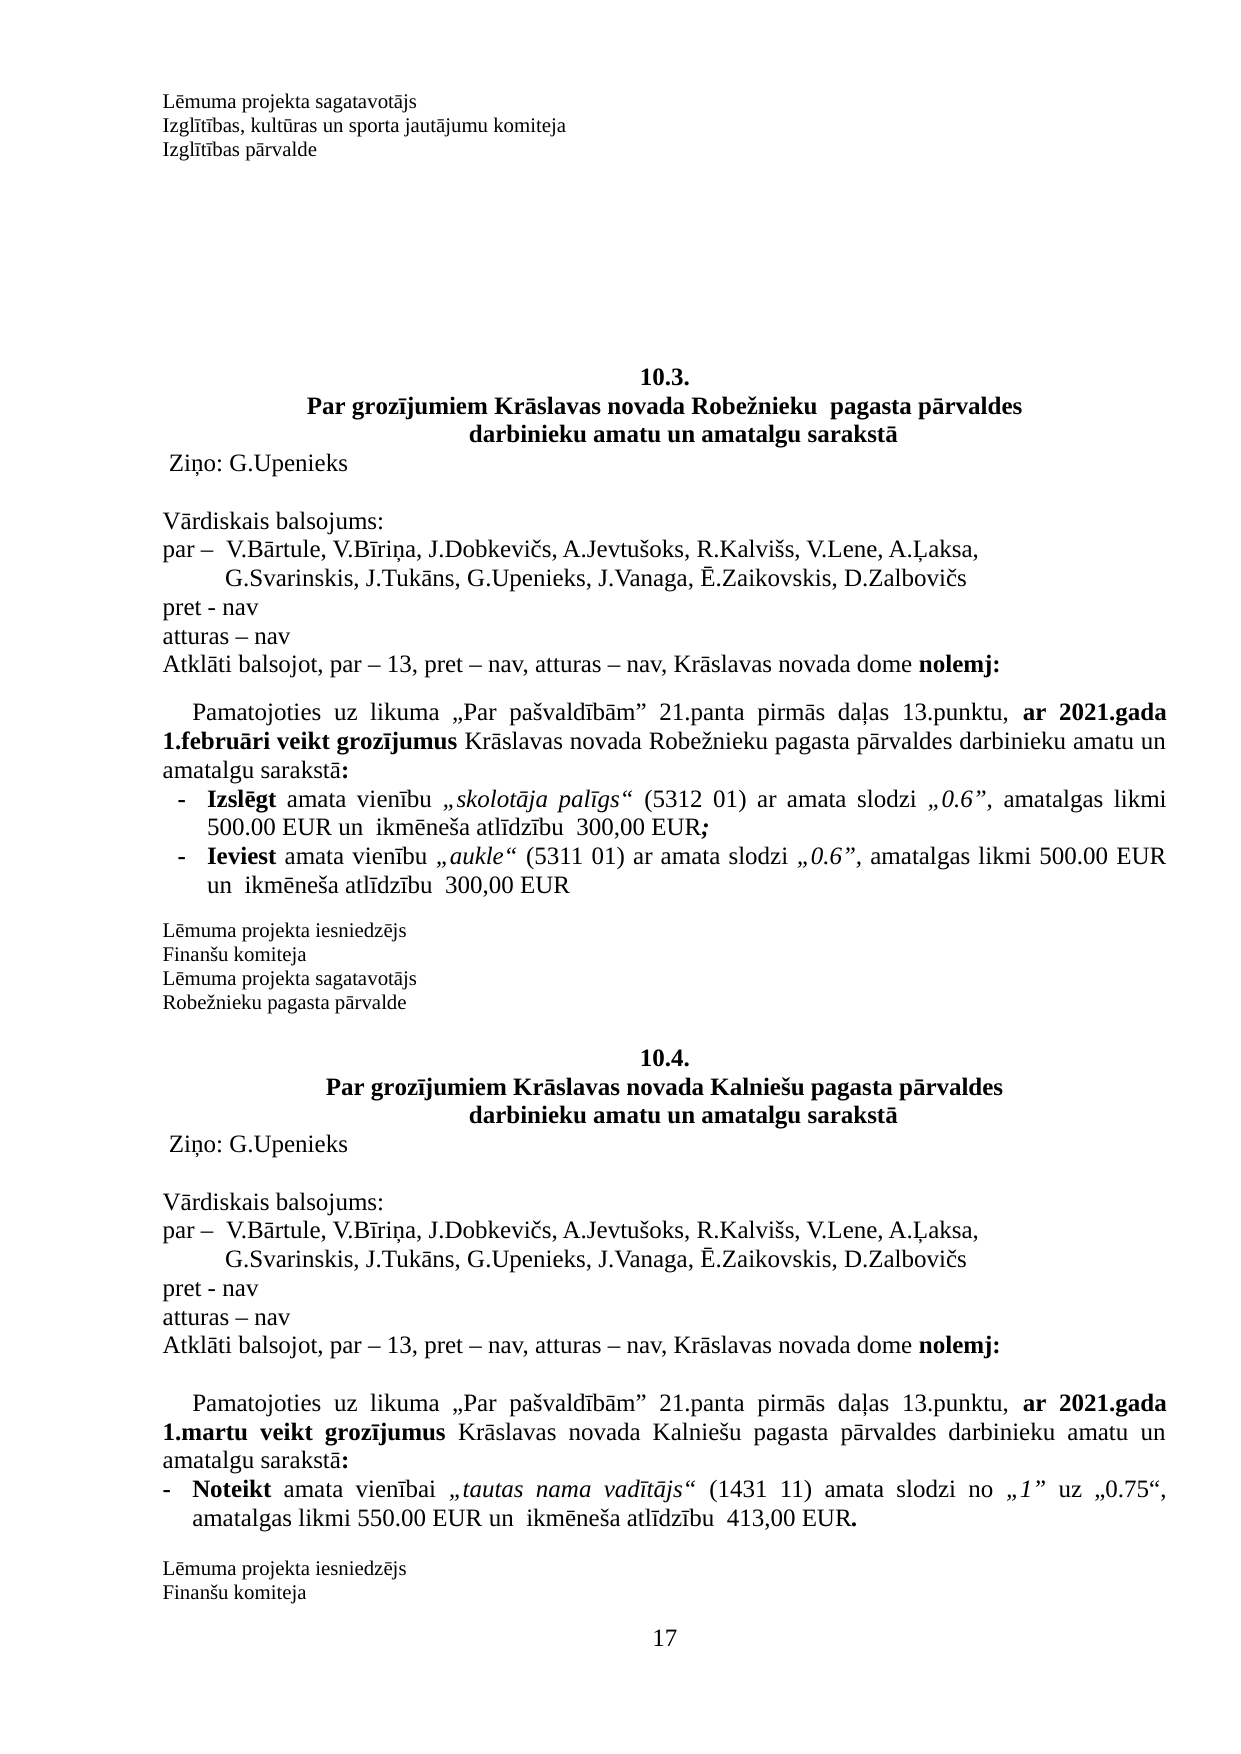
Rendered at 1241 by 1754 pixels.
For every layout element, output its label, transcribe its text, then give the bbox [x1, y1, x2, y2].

text Par grozījumiem Krāslavas novada Robežnieku pagasta pārvaldes [162, 391, 1167, 419]
list Izslēgt amata vienību „skolotāja palīgs“ (5312 01) ar amata slodzi „0.6”, amatalgas likmi 500.00 EUR un ikmēneša atlīdzību 300,00 EUR; [177, 784, 1167, 841]
list Pamatojoties uz likuma „Par pašvaldībām” 21.panta pirmās daļas 13.punktu, ar 2021.gada 1.februāri veikt grozījumus Krāslavas novada Robežnieku pagasta pārvaldes darbinieku amatu un amatalgu sarakstā: [162, 697, 1167, 784]
text Atklāti balsojot, par – 13, pret – nav, atturas – nav, Krāslavas novada dome nolemj: [162, 649, 1167, 678]
text pret - nav [162, 1273, 1167, 1302]
text atturas – nav [162, 621, 1167, 649]
text Lēmuma projekta sagatavotājs [162, 89, 1167, 113]
text darbinieku amatu un amatalgu sarakstā [200, 419, 1167, 448]
text 10.3. [162, 362, 1167, 391]
text Lēmuma projekta sagatavotājs [162, 966, 1167, 990]
list Pamatojoties uz likuma „Par pašvaldībām” 21.panta pirmās daļas 13.punktu, ar 2021.gada 1.martu veikt grozījumus Krāslavas novada Kalniešu pagasta pārvaldes darbinieku amatu un amatalgu sarakstā: [162, 1388, 1167, 1474]
text Izglītības, kultūras un sporta jautājumu komiteja [162, 113, 1167, 137]
text Vārdiskais balsojums: [162, 1187, 1167, 1215]
text Vārdiskais balsojums: [162, 506, 1167, 534]
text Robežnieku pagasta pārvalde [162, 990, 1167, 1014]
text Izglītības pārvalde [162, 137, 1167, 161]
text Lēmuma projekta iesniedzējs [162, 1556, 1167, 1580]
text darbinieku amatu un amatalgu sarakstā [200, 1100, 1167, 1129]
list Noteikt amata vienībai „tautas nama vadītājs“ (1431 11) amata slodzi no „1” uz „0.75“, amatalgas likmi 550.00 EUR un ikmēneša atlīdzību 413,00 EUR. [162, 1474, 1167, 1532]
text 10.4. [162, 1043, 1167, 1072]
text Ziņo: G.Upenieks [162, 448, 1167, 477]
text Finanšu komiteja [162, 942, 1167, 966]
text par – V.Bārtule, V.Bīriņa, J.Dobkevičs, A.Jevtušoks, R.Kalvišs, V.Lene, A.Ļaksa, [162, 534, 1167, 563]
text pret - nav [162, 592, 1167, 621]
text Atklāti balsojot, par – 13, pret – nav, atturas – nav, Krāslavas novada dome nolemj: [162, 1330, 1167, 1359]
text Finanšu komiteja [162, 1580, 1167, 1604]
text G.Svarinskis, J.Tukāns, G.Upenieks, J.Vanaga, Ē.Zaikovskis, D.Zalbovičs [162, 1244, 1167, 1273]
text atturas – nav [162, 1302, 1167, 1330]
text Lēmuma projekta iesniedzējs [162, 918, 1167, 942]
list Ieviest amata vienību „aukle“ (5311 01) ar amata slodzi „0.6”, amatalgas likmi 500.00 EUR un ikmēneša atlīdzību 300,00 EUR [177, 841, 1167, 899]
text Ziņo: G.Upenieks [162, 1129, 1167, 1158]
text G.Svarinskis, J.Tukāns, G.Upenieks, J.Vanaga, Ē.Zaikovskis, D.Zalbovičs [162, 563, 1167, 592]
text par – V.Bārtule, V.Bīriņa, J.Dobkevičs, A.Jevtušoks, R.Kalvišs, V.Lene, A.Ļaksa, [162, 1215, 1167, 1244]
text Par grozījumiem Krāslavas novada Kalniešu pagasta pārvaldes [162, 1072, 1167, 1100]
